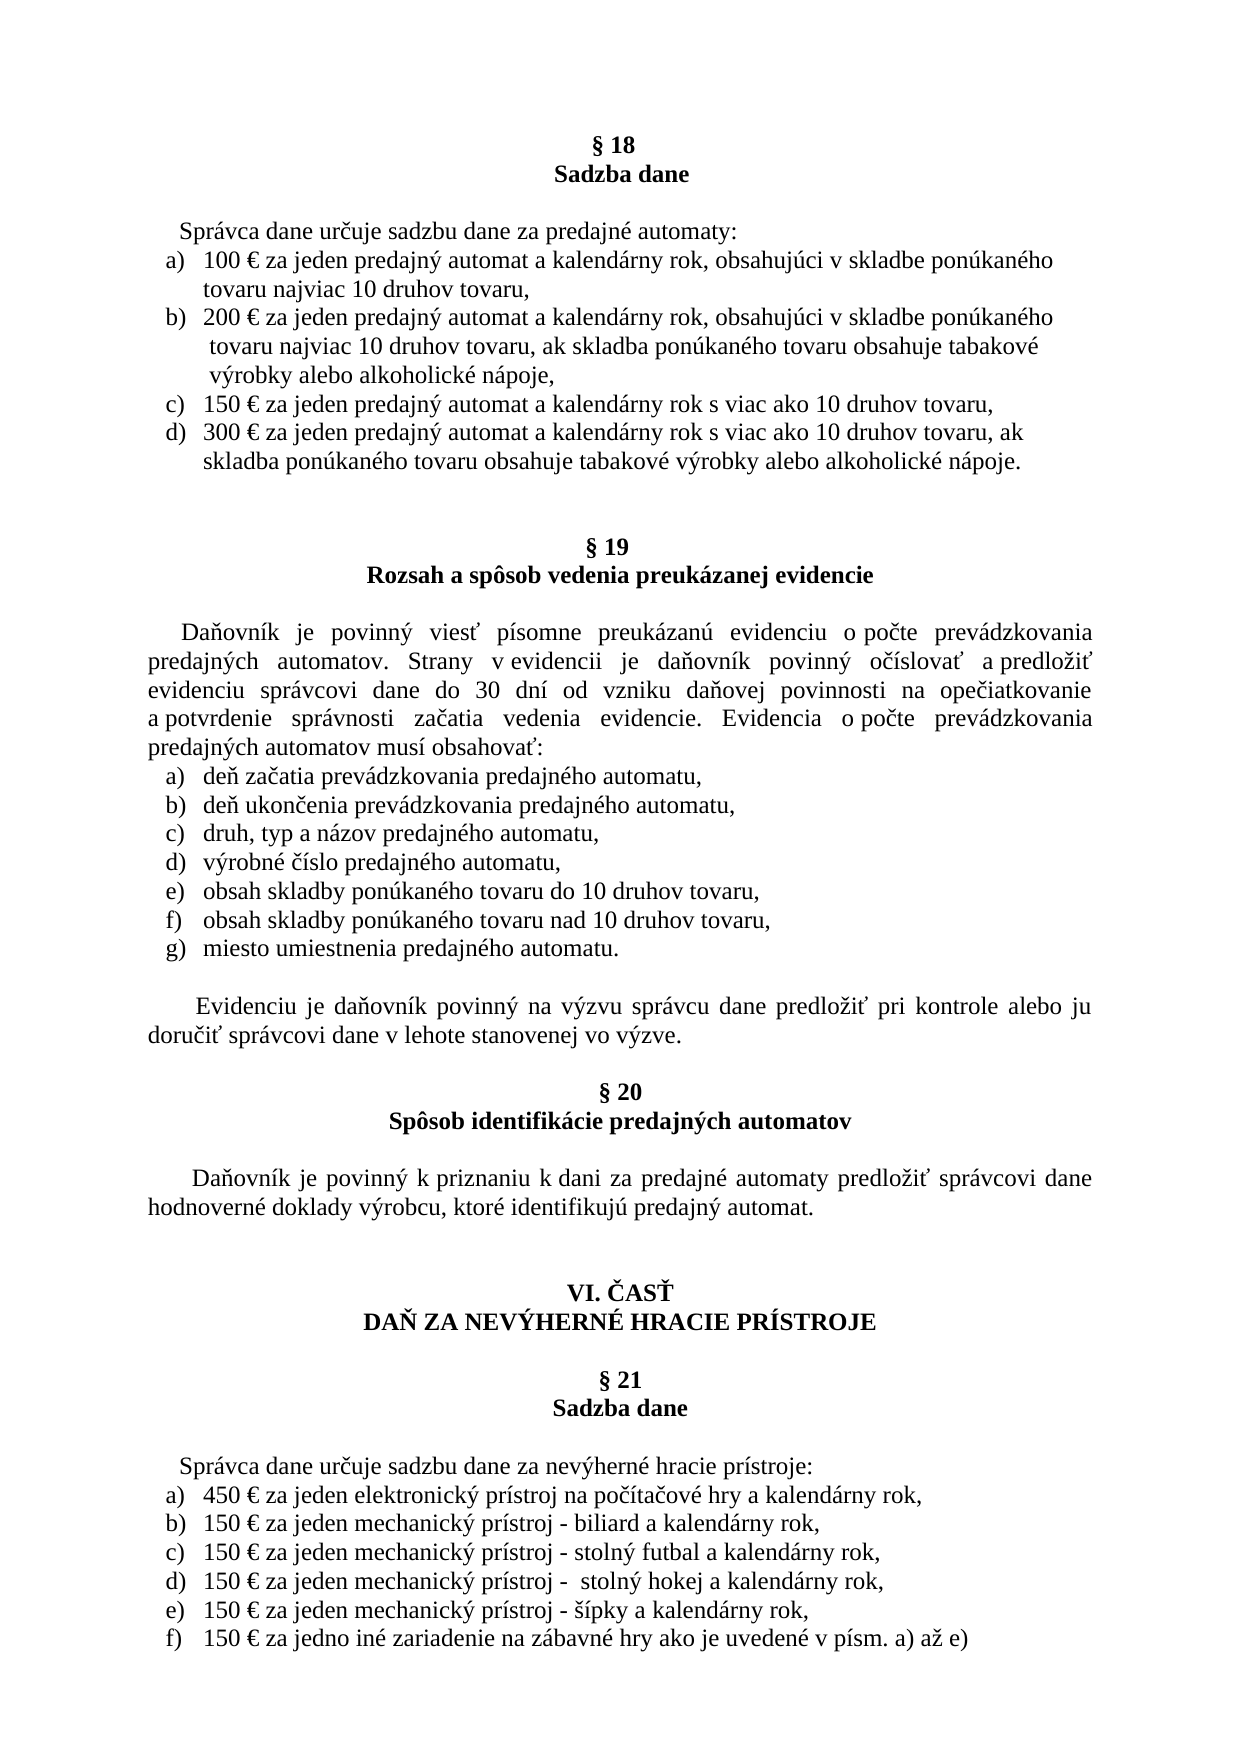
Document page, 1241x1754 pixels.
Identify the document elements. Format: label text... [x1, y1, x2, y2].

text Sadzba dane [148, 159, 1093, 188]
list obsah skladby ponúkaného tovaru do 10 druhov tovaru, [148, 876, 1093, 905]
list 150 € za jeden mechanický prístroj - šípky a kalendárny rok, [148, 1595, 1093, 1623]
text Spôsob identifikácie predajných automatov [148, 1106, 1093, 1135]
list 150 € za jeden mechanický prístroj - stolný futbal a kalendárny rok, [148, 1537, 1093, 1566]
list 450 € za jeden elektronický prístroj na počítačové hry a kalendárny rok, [148, 1480, 1093, 1508]
text Rozsah a spôsob vedenia preukázanej evidencie [148, 560, 1093, 589]
list obsah skladby ponúkaného tovaru nad 10 druhov tovaru, [148, 905, 1093, 933]
text tovaru najviac 10 druhov tovaru, [165, 274, 1093, 302]
list 150 € za jeden predajný automat a kalendárny rok s viac ako 10 druhov tovaru, [148, 389, 1093, 417]
list 150 € za jedno iné zariadenie na zábavné hry ako je uvedené v písm. a) až e) [148, 1623, 1093, 1652]
text Sadzba dane [148, 1393, 1093, 1422]
text Evidenciu je daňovník povinný na výzvu správcu dane predložiť pri kontrole alebo ju doručiť správcovi dane v lehote stanovenej vo výzve. [148, 991, 1093, 1048]
list deň začatia prevádzkovania predajného automatu, [148, 761, 1093, 790]
text výrobky alebo alkoholické nápoje, [165, 360, 1093, 389]
list 300 € za jeden predajný automat a kalendárny rok s viac ako 10 druhov tovaru, ak [148, 417, 1093, 446]
text § 21 [148, 1365, 1093, 1393]
text § 19 [148, 532, 1093, 560]
list miesto umiestnenia predajného automatu. [148, 933, 1093, 962]
list 150 € za jeden mechanický prístroj - stolný hokej a kalendárny rok, [148, 1566, 1093, 1595]
text Daňovník je povinný viesť písomne preukázanú evidenciu o počte prevádzkovania predajných automatov. Strany v evidencii je daňovník povinný očíslovať a predložiť evidenciu správcovi dane do 30 dní od vzniku daňovej povinnosti na opečiatkovanie a potvrdenie správnosti začatia vedenia evidencie. Evidencia o počte prevádzkovania predajných automatov musí obsahovať: [148, 617, 1093, 761]
text daň za nevýherné hracie prístroje [148, 1307, 1093, 1336]
text skladba ponúkaného tovaru obsahuje tabakové výrobky alebo alkoholické nápoje. [165, 446, 1093, 475]
text VI. časť [148, 1278, 1093, 1307]
list deň ukončenia prevádzkovania predajného automatu, [148, 790, 1093, 818]
text tovaru najviac 10 druhov tovaru, ak skladba ponúkaného tovaru obsahuje tabakové [165, 331, 1093, 360]
text Správca dane určuje sadzbu dane za nevýherné hracie prístroje: [148, 1451, 1093, 1480]
list 200 € za jeden predajný automat a kalendárny rok, obsahujúci v skladbe ponúkaného [148, 302, 1093, 331]
list druh, typ a názov predajného automatu, [148, 818, 1093, 847]
text § 20 [148, 1077, 1093, 1106]
text § 18 [148, 131, 1093, 159]
text Správca dane určuje sadzbu dane za predajné automaty: [148, 216, 1093, 245]
list 150 € za jeden mechanický prístroj - biliard a kalendárny rok, [148, 1508, 1093, 1537]
list výrobné číslo predajného automatu, [148, 847, 1093, 876]
text Daňovník je povinný k priznaniu k dani za predajné automaty predložiť správcovi dane hodnoverné doklady výrobcu, ktoré identifikujú predajný automat. [148, 1163, 1093, 1221]
list 100 € za jeden predajný automat a kalendárny rok, obsahujúci v skladbe ponúkaného [148, 245, 1093, 274]
